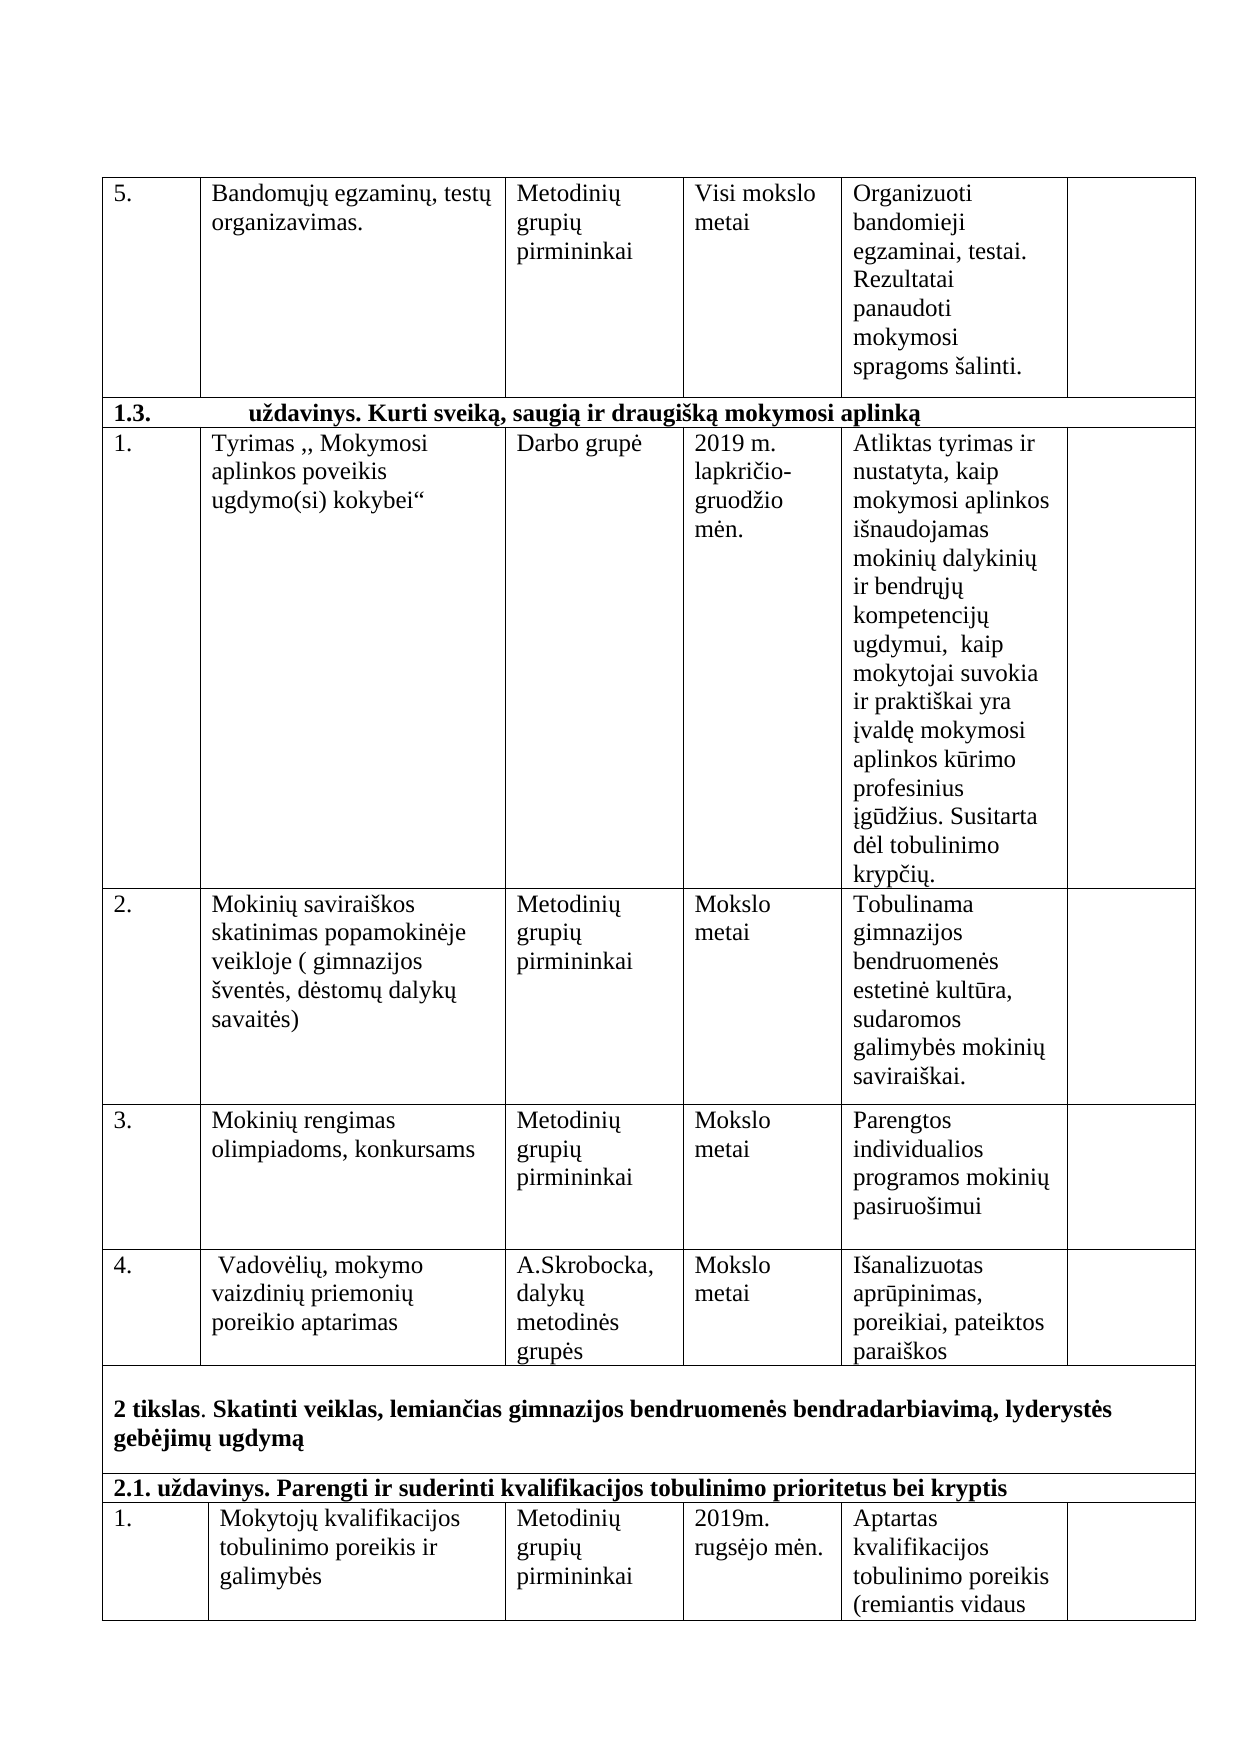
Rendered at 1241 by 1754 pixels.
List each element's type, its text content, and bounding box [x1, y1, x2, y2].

table_cell 5. [103, 178, 200, 397]
table_cell uždavinys. Kurti sveiką, saugią ir draugišką mokymosi aplinką [103, 398, 1195, 427]
table_cell 1. [103, 1503, 208, 1619]
table_cell [1068, 1250, 1195, 1365]
table_cell 3. [103, 1105, 200, 1249]
table_cell [1068, 889, 1195, 1104]
table_cell 1. [103, 428, 200, 888]
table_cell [209, 1503, 505, 1619]
table_cell [1068, 428, 1195, 888]
table_cell 2019m. rugsėjo mėn. [684, 1503, 841, 1619]
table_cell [842, 1503, 1067, 1619]
table_cell Visi mokslo metai [684, 178, 841, 397]
table_cell Mokslo metai [684, 1250, 841, 1365]
table_cell Atliktas tyrimas ir nustatyta, kaip mokymosi aplinkos išnaudojamas mokinių dalykinių ir bendrųjų kompetencijų ugdymui, kaip mokytojai suvokia ir praktiškai yra įvaldę mokymosi aplinkos kūrimo profesinius įgūdžius. Susitarta dėl tobulinimo krypčių. [842, 428, 1067, 888]
table_cell Metodinių grupių pirmininkai [506, 1105, 683, 1249]
table_cell Parengtos individualios programos mokinių pasiruošimui [842, 1105, 1067, 1249]
table_cell [1068, 1105, 1195, 1249]
table_cell 2 tikslas. Skatinti veiklas, lemiančias gimnazijos bendruomenės bendradarbiavimą, lyderystės gebėjimų ugdymą [103, 1366, 1195, 1472]
table_cell A.Skrobocka, dalykų metodinės grupės [506, 1250, 683, 1365]
table_cell 2. [103, 889, 200, 1104]
table_cell Mokslo metai [684, 1105, 841, 1249]
table_cell Metodinių grupių pirmininkai [506, 178, 683, 397]
table_cell 4. [103, 1250, 200, 1365]
table_cell Mokinių rengimas olimpiadoms, konkursams [201, 1105, 505, 1249]
table_cell Vadovėlių, mokymo vaizdinių priemonių poreikio aptarimas [201, 1250, 505, 1365]
table_cell Tobulinama gimnazijos bendruomenės estetinė kultūra, sudaromos galimybės mokinių saviraiškai. [842, 889, 1067, 1104]
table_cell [506, 1503, 683, 1619]
table_cell [1068, 1503, 1195, 1619]
table_cell Metodinių grupių pirmininkai [506, 889, 683, 1104]
table_cell Bandomųjų egzaminų, testų organizavimas. [201, 178, 505, 397]
table_cell [1068, 178, 1195, 397]
table_cell Darbo grupė [506, 428, 683, 888]
table_cell Išanalizuotas aprūpinimas, poreikiai, pateiktos paraiškos [842, 1250, 1067, 1365]
table_cell Organizuoti bandomieji egzaminai, testai. Rezultatai panaudoti mokymosi spragoms šalinti. [842, 178, 1067, 397]
table_cell Mokinių saviraiškos skatinimas popamokinėje veikloje ( gimnazijos šventės, dėstomų dalykų savaitės) [201, 889, 505, 1104]
table_cell 2019 m. lapkričio- gruodžio mėn. [684, 428, 841, 888]
table_cell Tyrimas ,, Mokymosi aplinkos poveikis ugdymo(si) kokybei“ [201, 428, 505, 888]
table_cell Mokslo metai [684, 889, 841, 1104]
table_cell 2.1. uždavinys. Parengti ir suderinti kvalifikacijos tobulinimo prioritetus bei kryptis [103, 1474, 1195, 1502]
